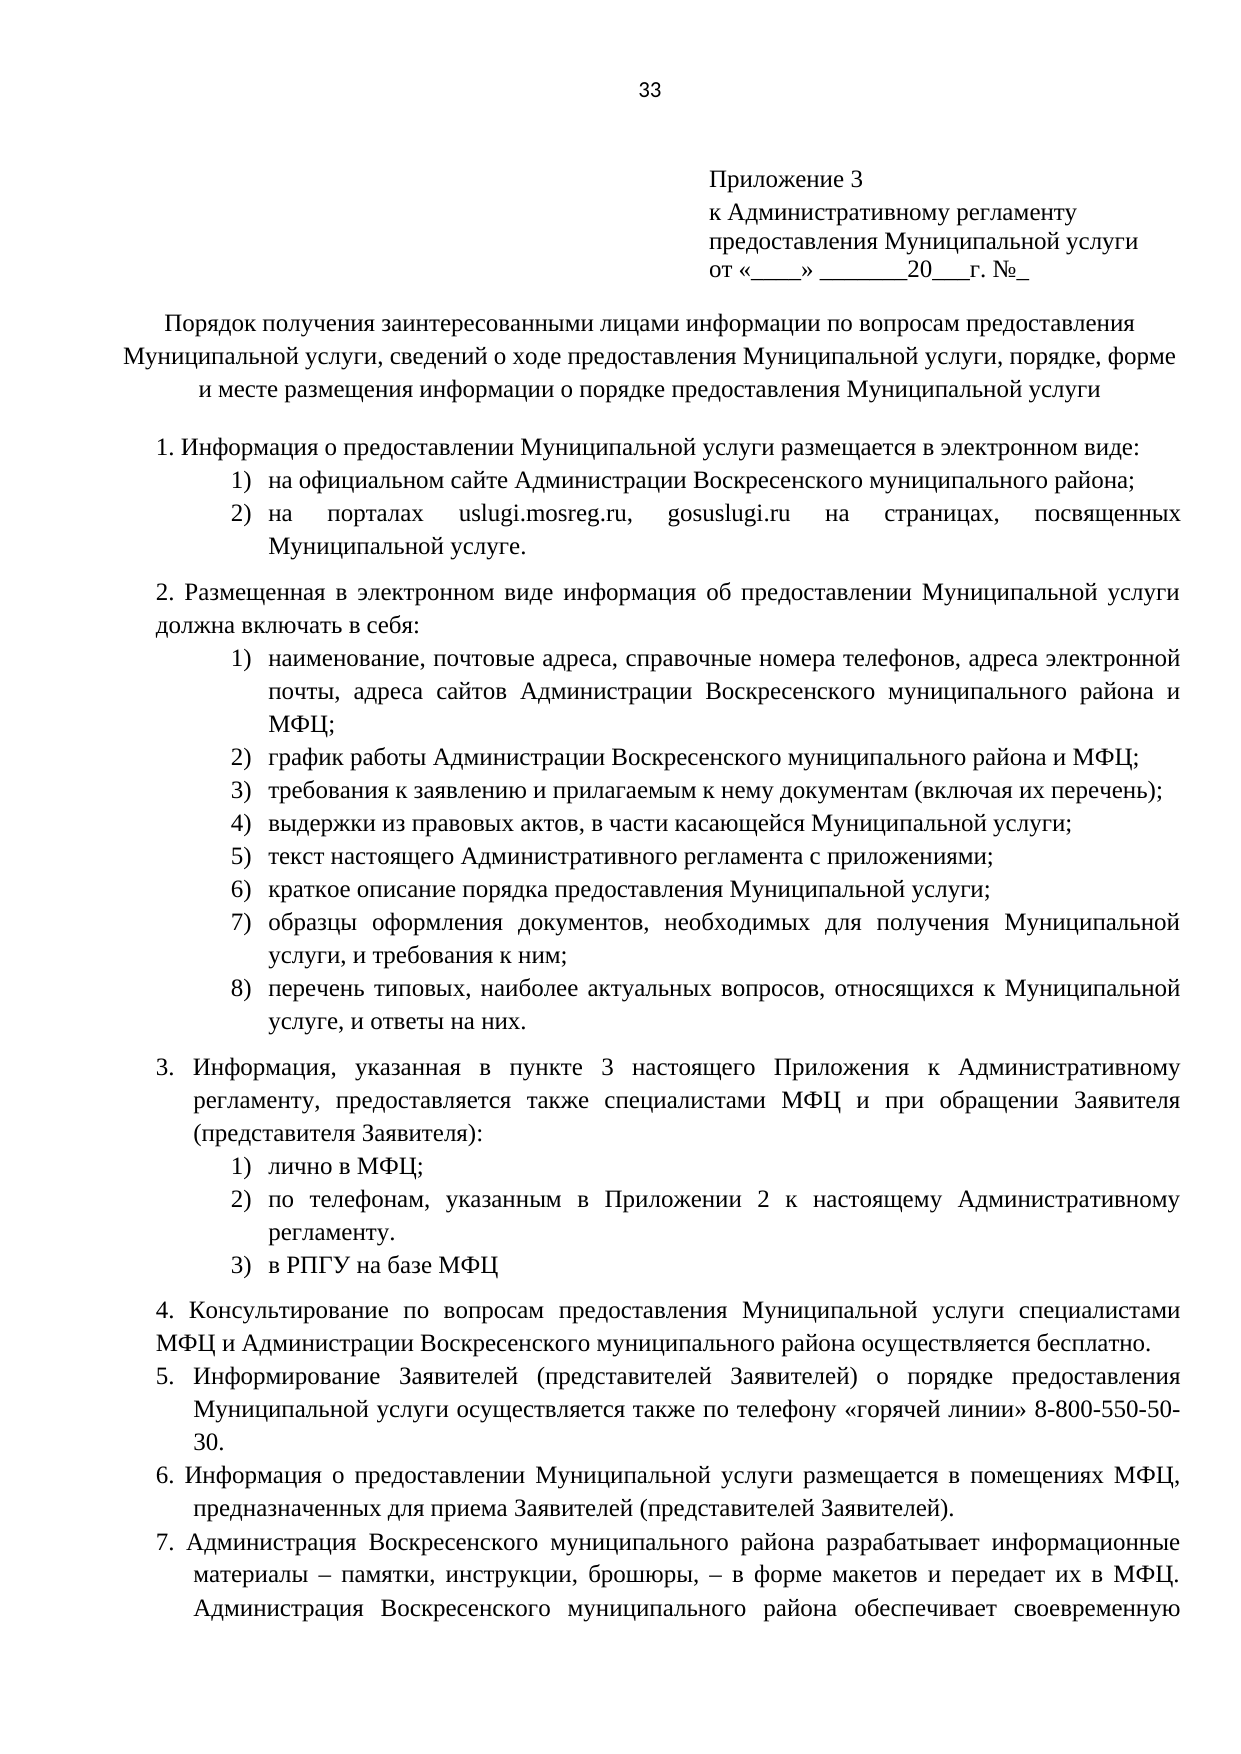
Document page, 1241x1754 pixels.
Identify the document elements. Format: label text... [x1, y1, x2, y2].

text к Административному регламенту предоставления Муниципальной услуги [709, 197, 1181, 254]
list по телефонам, указанным в Приложении 2 к настоящему Административному регламенту. [231, 1184, 1181, 1246]
list перечень типовых, наиболее актуальных вопросов, относящихся к Муниципальной услуге, и ответы на них. [231, 973, 1181, 1035]
list требования к заявлению и прилагаемым к нему документам (включая их перечень); [231, 775, 1181, 804]
list краткое описание порядка предоставления Муниципальной услуги; [231, 874, 1181, 903]
list 2. Размещенная в электронном виде информация об предоставлении Муниципальной услуги должна включать в себя: [156, 577, 1181, 639]
text Порядок получения заинтересованными лицами информации по вопросам предоставления Муниципальной услуги, сведений о ходе предоставления Муниципальной услуги, порядке, форме и месте размещения информации о порядке предоставления Муниципальной услуги [118, 308, 1181, 403]
list 3. Информация, указанная в пункте 3 настоящего Приложения к Административному регламенту, предоставляется также специалистами МФЦ и при обращении Заявителя (представителя Заявителя): [156, 1052, 1181, 1147]
list лично в МФЦ; [231, 1151, 1181, 1179]
list образцы оформления документов, необходимых для получения Муниципальной услуги, и требования к ним; [231, 907, 1181, 969]
list график работы Администрации Воскресенского муниципального района и МФЦ; [231, 742, 1181, 771]
list текст настоящего Административного регламента с приложениями; [231, 841, 1181, 870]
list выдержки из правовых актов, в части касающейся Муниципальной услуги; [231, 808, 1181, 837]
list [156, 1527, 1181, 1621]
list 6. Информация о предоставлении Муниципальной услуги размещается в помещениях МФЦ, предназначенных для приема Заявителей (представителей Заявителей). [156, 1461, 1181, 1522]
list на официальном сайте Администрации Воскресенского муниципального района; [231, 465, 1181, 494]
list на порталах uslugi.mosreg.ru, gosuslugi.ru на страницах, посвященных Муниципальной услуге. [231, 498, 1181, 560]
text от «____» _______20___г. №_ [709, 254, 1181, 283]
list 4. Консультирование по вопросам предоставления Муниципальной услуги специалистами МФЦ и Администрации Воскресенского муниципального района осуществляется бесплатно. [156, 1295, 1181, 1357]
list 5. Информирование Заявителей (представителей Заявителей) о порядке предоставления Муниципальной услуги осуществляется также по телефону «горячей линии» 8-800-550-50-30. [156, 1361, 1181, 1456]
list 1. Информация о предоставлении Муниципальной услуги размещается в электронном виде: [156, 432, 1181, 461]
text Приложение 3 [709, 164, 1181, 193]
list наименование, почтовые адреса, справочные номера телефонов, адреса электронной почты, адреса сайтов Администрации Воскресенского муниципального района и МФЦ; [231, 643, 1181, 738]
list в РПГУ на базе МФЦ [231, 1250, 1181, 1279]
